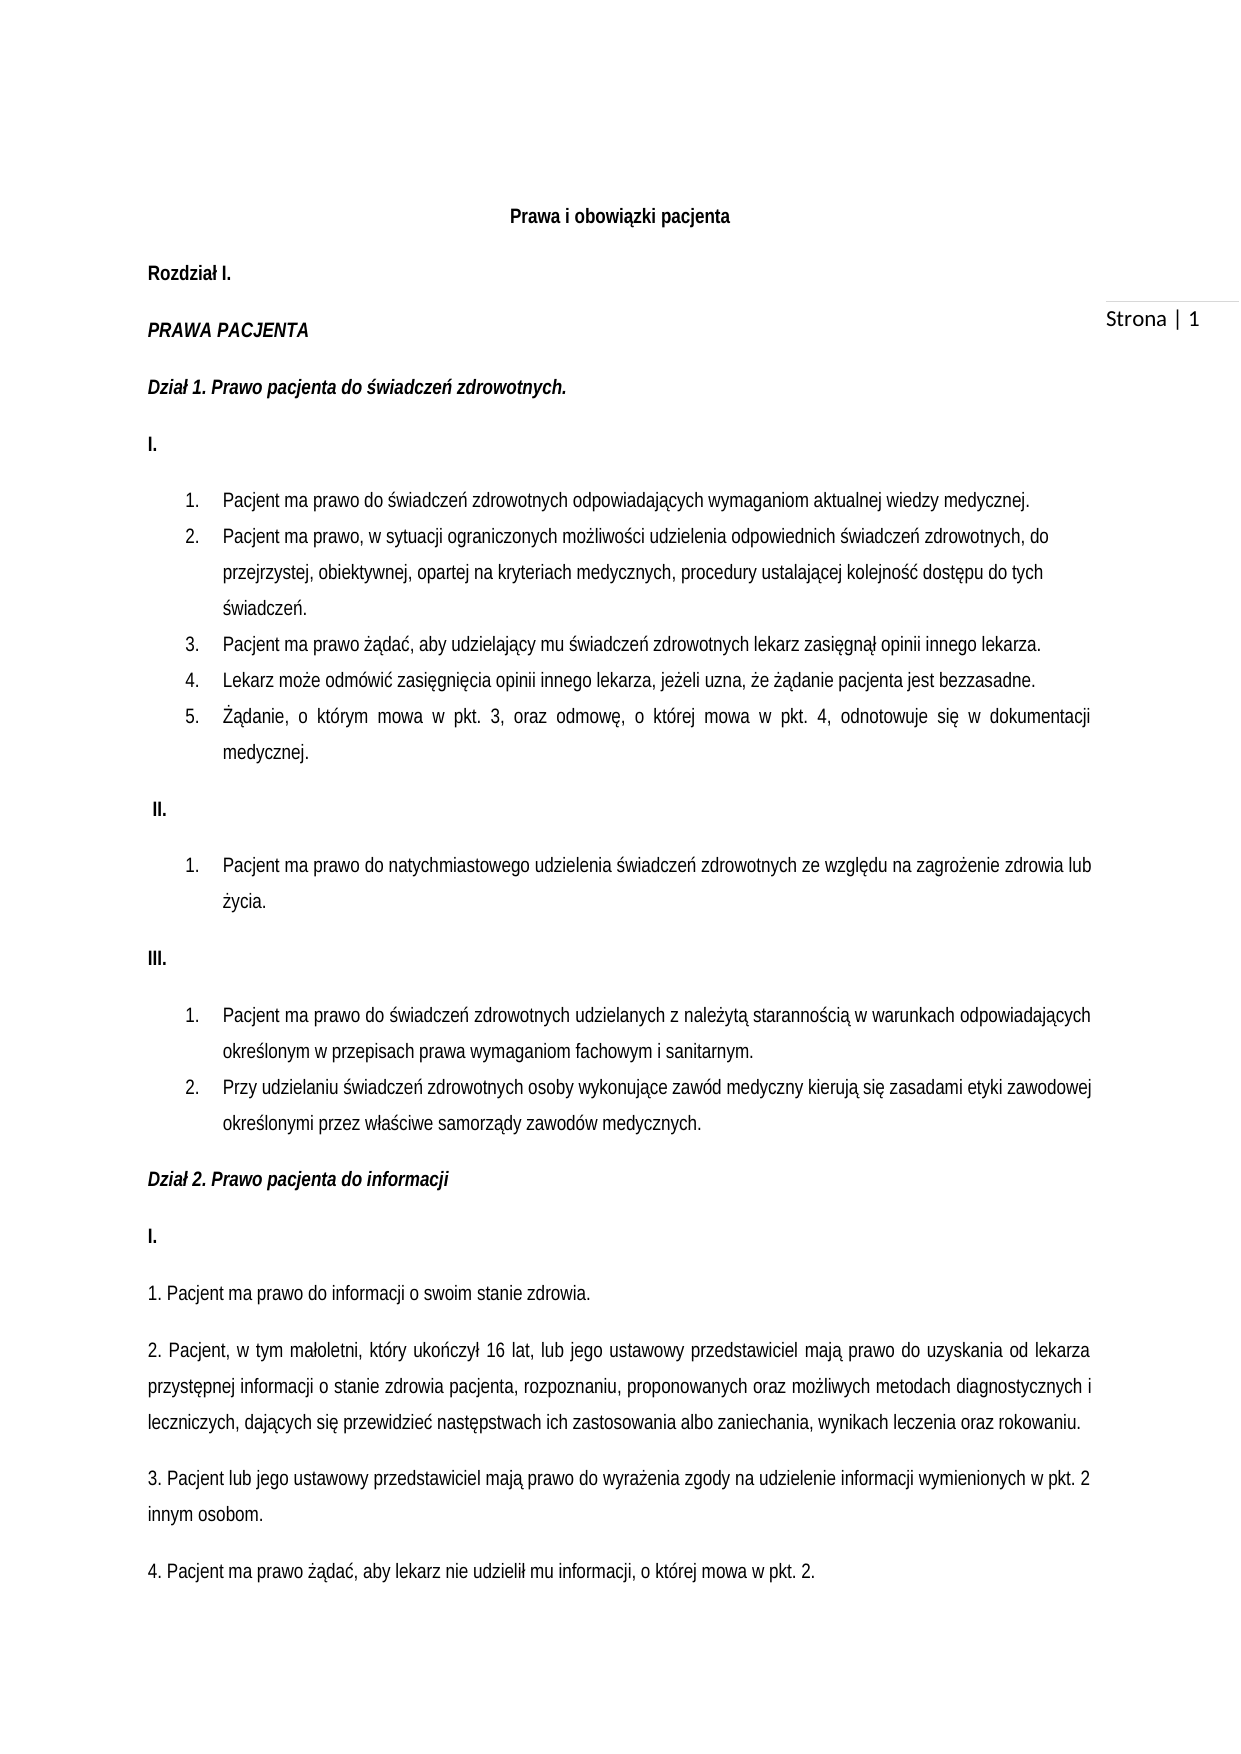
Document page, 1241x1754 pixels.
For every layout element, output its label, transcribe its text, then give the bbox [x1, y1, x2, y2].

text 1. Pacjent ma prawo do informacji o swoim stanie zdrowia. [148, 1281, 1093, 1305]
list Pacjent ma prawo do świadczeń zdrowotnych odpowiadających wymaganiom aktualnej wiedzy medycznej. [185, 488, 1093, 512]
text II. [148, 797, 1093, 821]
list Przy udzielaniu świadczeń zdrowotnych osoby wykonujące zawód medyczny kierują się zasadami etyki zawodowej określonymi przez właściwe samorządy zawodów medycznych. [185, 1075, 1093, 1134]
text Rozdział I. [148, 261, 1093, 285]
list Pacjent ma prawo żądać, aby udzielający mu świadczeń zdrowotnych lekarz zasięgnął opinii innego lekarza. [185, 632, 1093, 656]
list Lekarz może odmówić zasięgnięcia opinii innego lekarza, jeżeli uzna, że żądanie pacjenta jest bezzasadne. [185, 668, 1093, 692]
text 3. Pacjent lub jego ustawowy przedstawiciel mają prawo do wyrażenia zgody na udzielenie informacji wymienionych w pkt. 2 innym osobom. [148, 1466, 1093, 1526]
list Pacjent ma prawo do natychmiastowego udzielenia świadczeń zdrowotnych ze względu na zagrożenie zdrowia lub życia. [185, 853, 1093, 913]
text Prawa i obowiązki pacjenta [148, 204, 1093, 228]
list Pacjent ma prawo do świadczeń zdrowotnych udzielanych z należytą starannością w warunkach odpowiadających określonym w przepisach prawa wymaganiom fachowym i sanitarnym. [185, 1003, 1093, 1063]
list Żądanie, o którym mowa w pkt. 3, oraz odmowę, o której mowa w pkt. 4, odnotowuje się w dokumentacji medycznej. [185, 704, 1093, 764]
text 2. Pacjent, w tym małoletni, który ukończył 16 lat, lub jego ustawowy przedstawiciel mają prawo do uzyskania od lekarza przystępnej informacji o stanie zdrowia pacjenta, rozpoznaniu, proponowanych oraz możliwych metodach diagnostycznych i leczniczych, dających się przewidzieć następstwach ich zastosowania albo zaniechania, wynikach leczenia oraz rokowaniu. [148, 1338, 1093, 1433]
text Dział 2. Prawo pacjenta do informacji [148, 1167, 1093, 1191]
text Dział 1. Prawo pacjenta do świadczeń zdrowotnych. [148, 375, 1093, 399]
text I. [148, 431, 1093, 455]
text PRAWA PACJENTA [148, 318, 1093, 342]
text 4. Pacjent ma prawo żądać, aby lekarz nie udzielił mu informacji, o której mowa w pkt. 2. [148, 1559, 1093, 1583]
list Pacjent ma prawo, w sytuacji ograniczonych możliwości udzielenia odpowiednich świadczeń zdrowotnych, do przejrzystej, obiektywnej, opartej na kryteriach medycznych, procedury ustalającej kolejność dostępu do tych świadczeń. [185, 524, 1093, 620]
text I. [148, 1224, 1093, 1248]
text III. [148, 946, 1093, 970]
